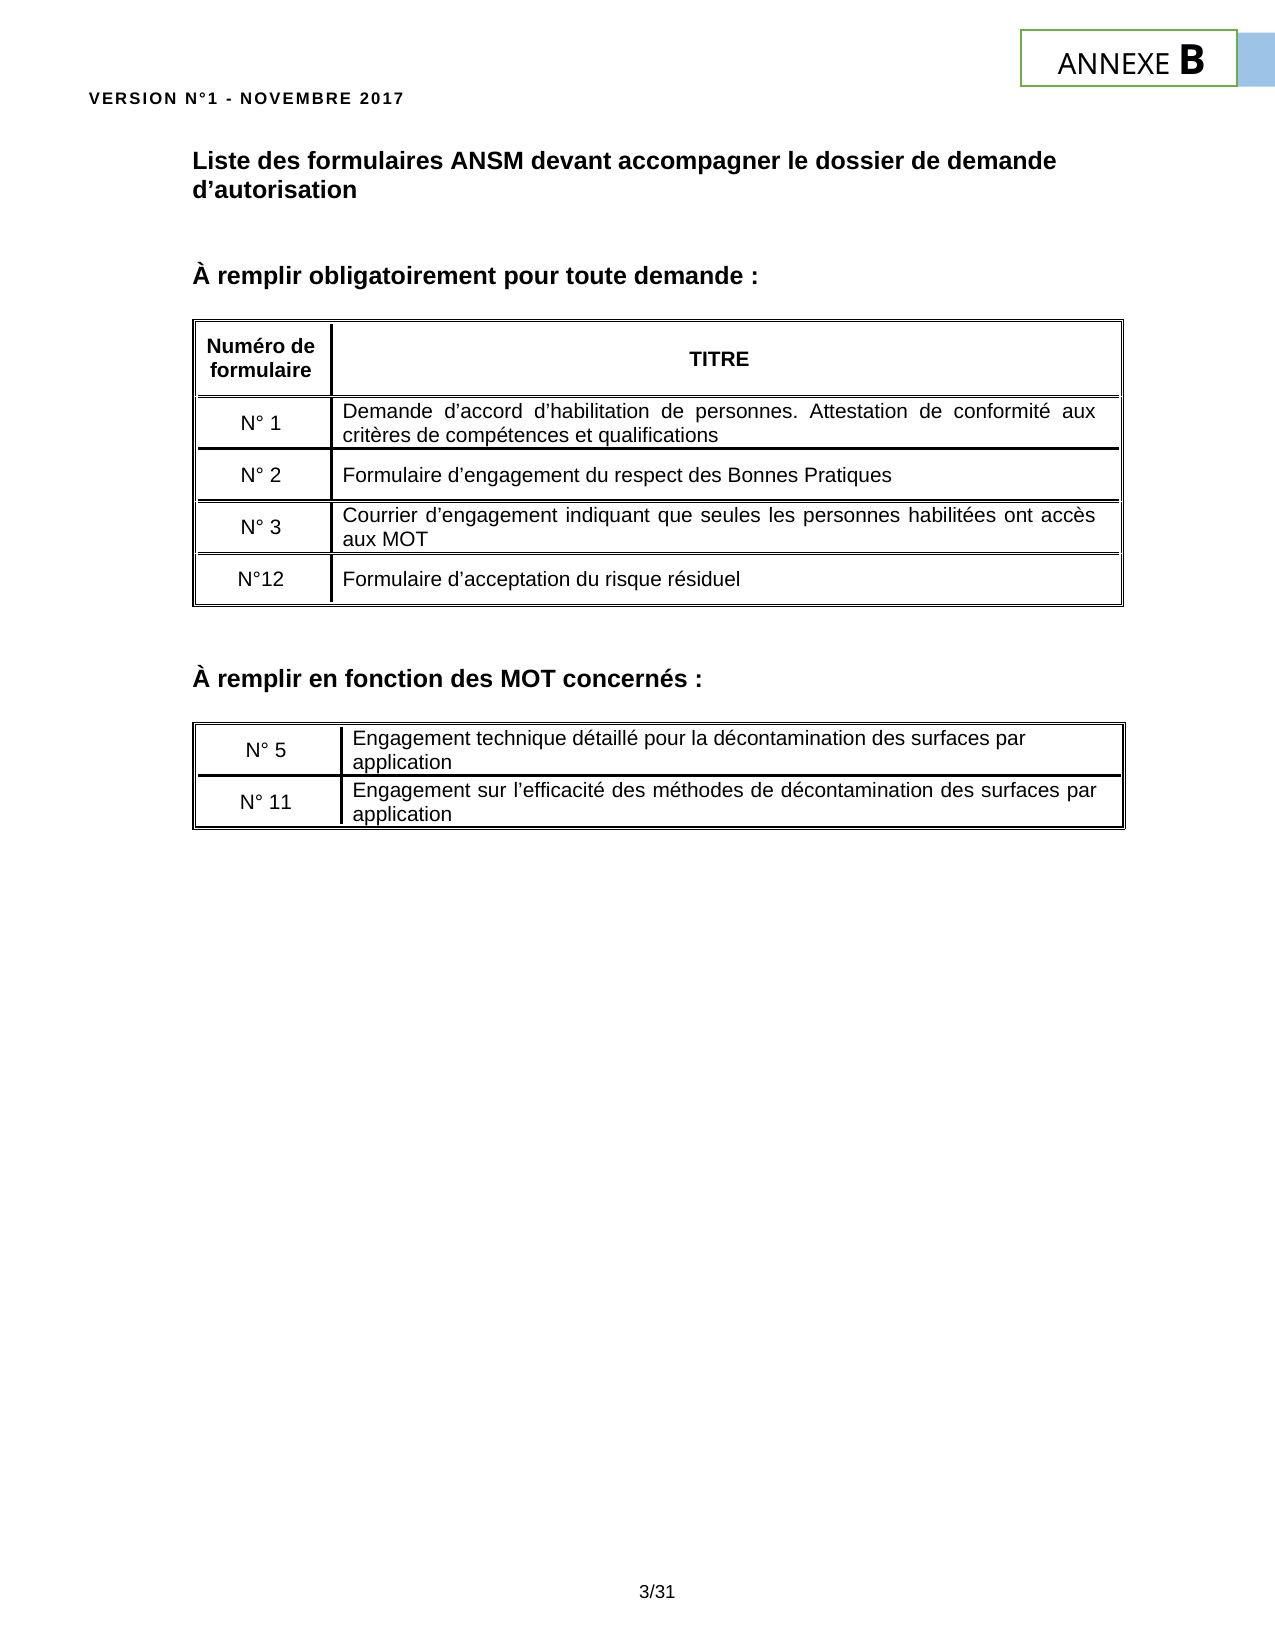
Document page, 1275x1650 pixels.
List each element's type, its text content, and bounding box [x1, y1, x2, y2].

text À remplir obligatoirement pour toute demande : [192, 261, 1093, 290]
text Liste des formulaires ANSM devant accompagner le dossier de demande d’autorisation [192, 146, 1093, 204]
table_header N° 5 [196, 725, 341, 774]
text À remplir en fonction des MOT concernés : [192, 664, 1093, 693]
table_cell N° 3 [196, 499, 330, 551]
table_header Engagement technique détaillé pour la décontamination des surfaces par application [341, 725, 1122, 774]
table_cell Engagement sur l’efficacité des méthodes de décontamination des surfaces par application [341, 774, 1122, 826]
table_header Numéro de formulaire [196, 322, 331, 395]
table_cell Demande d’accord d’habilitation de personnes. Attestation de conformité aux critères de compétences et qualifications [331, 395, 1122, 447]
table_cell Formulaire d’engagement du respect des Bonnes Pratiques [333, 447, 1121, 499]
table_cell Formulaire d’acceptation du risque résiduel [331, 551, 1121, 603]
table_header TITRE [331, 322, 1121, 395]
table_cell Courrier d’engagement indiquant que seules les personnes habilitées ont accès aux MOT [333, 499, 1121, 551]
table_cell N° 1 [194, 395, 331, 447]
table_cell N°12 [196, 551, 331, 603]
table_cell N° 2 [196, 447, 330, 499]
table_cell N° 11 [196, 774, 341, 826]
